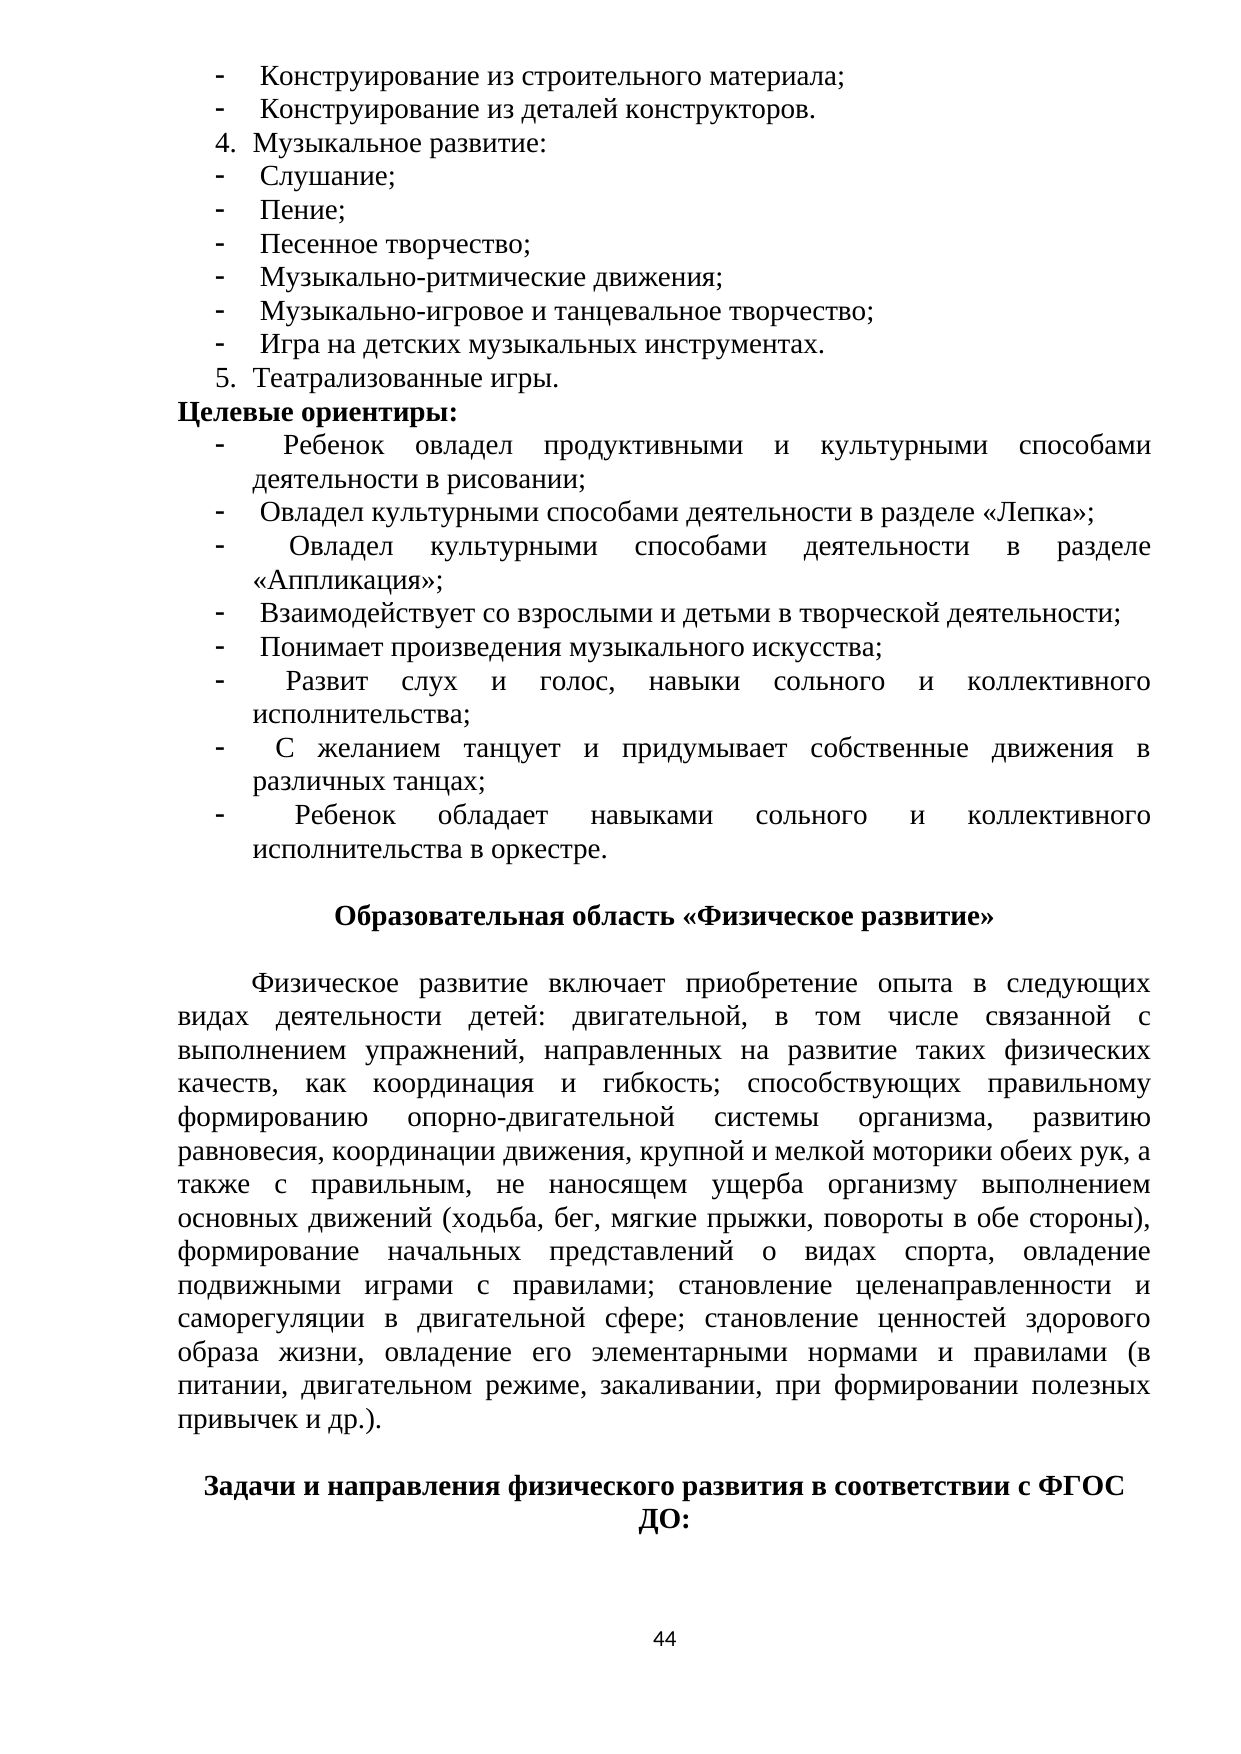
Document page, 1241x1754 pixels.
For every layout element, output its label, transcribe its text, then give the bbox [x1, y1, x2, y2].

list Конструирование из деталей конструкторов. [215, 91, 1152, 125]
list С желанием танцует и придумывает собственные движения в различных танцах; [215, 730, 1152, 797]
text Физическое развитие включает приобретение опыта в следующих видах деятельности детей: двигательной, в том числе связанной с выполнением упражнений, направленных на развитие таких физических качеств, как координация и гибкость; способствующих правильному формированию опорно-двигательной системы организма, развитию равновесия, координации движения, крупной и мелкой моторики обеих рук, а также с правильным, не наносящем ущерба организму выполнением основных движений (ходьба, бег, мягкие прыжки, повороты в обе стороны), формирование начальных представлений о видах спорта, овладение подвижными играми с правилами; становление целенаправленности и саморегуляции в двигательной сфере; становление ценностей здорового образа жизни, овладение его элементарными нормами и правилами (в питании, двигательном режиме, закаливании, при формировании полезных привычек и др.). [177, 965, 1152, 1434]
list Взаимодействует со взрослыми и детьми в творческой деятельности; [215, 595, 1152, 629]
list Театрализованные игры. [215, 360, 1152, 394]
list Ребенок обладает навыками сольного и коллективного исполнительства в оркестре. [215, 797, 1152, 864]
list Ребенок овладел продуктивными и культурными способами деятельности в рисовании; [215, 427, 1152, 494]
list Музыкальное развитие: [215, 125, 1152, 158]
text Образовательная область «Физическое развитие» [177, 898, 1152, 931]
list Игра на детских музыкальных инструментах. [215, 327, 1152, 360]
text Целевые ориентиры: [177, 394, 1152, 427]
list Развит слух и голос, навыки сольного и коллективного исполнительства; [215, 663, 1152, 730]
list Слушание; [215, 158, 1152, 192]
list Пение; [215, 192, 1152, 226]
text Задачи и направления физического развития в соответствии с ФГОС ДО: [177, 1468, 1152, 1535]
list Музыкально-игровое и танцевальное творчество; [215, 293, 1152, 327]
list Понимает произведения музыкального искусства; [215, 629, 1152, 663]
list Музыкально-ритмические движения; [215, 259, 1152, 293]
list Конструирование из строительного материала; [215, 58, 1152, 91]
list Овладел культурными способами деятельности в разделе «Лепка»; [215, 494, 1152, 528]
list Овладел культурными способами деятельности в разделе «Аппликация»; [215, 528, 1152, 595]
list Песенное творчество; [215, 226, 1152, 259]
